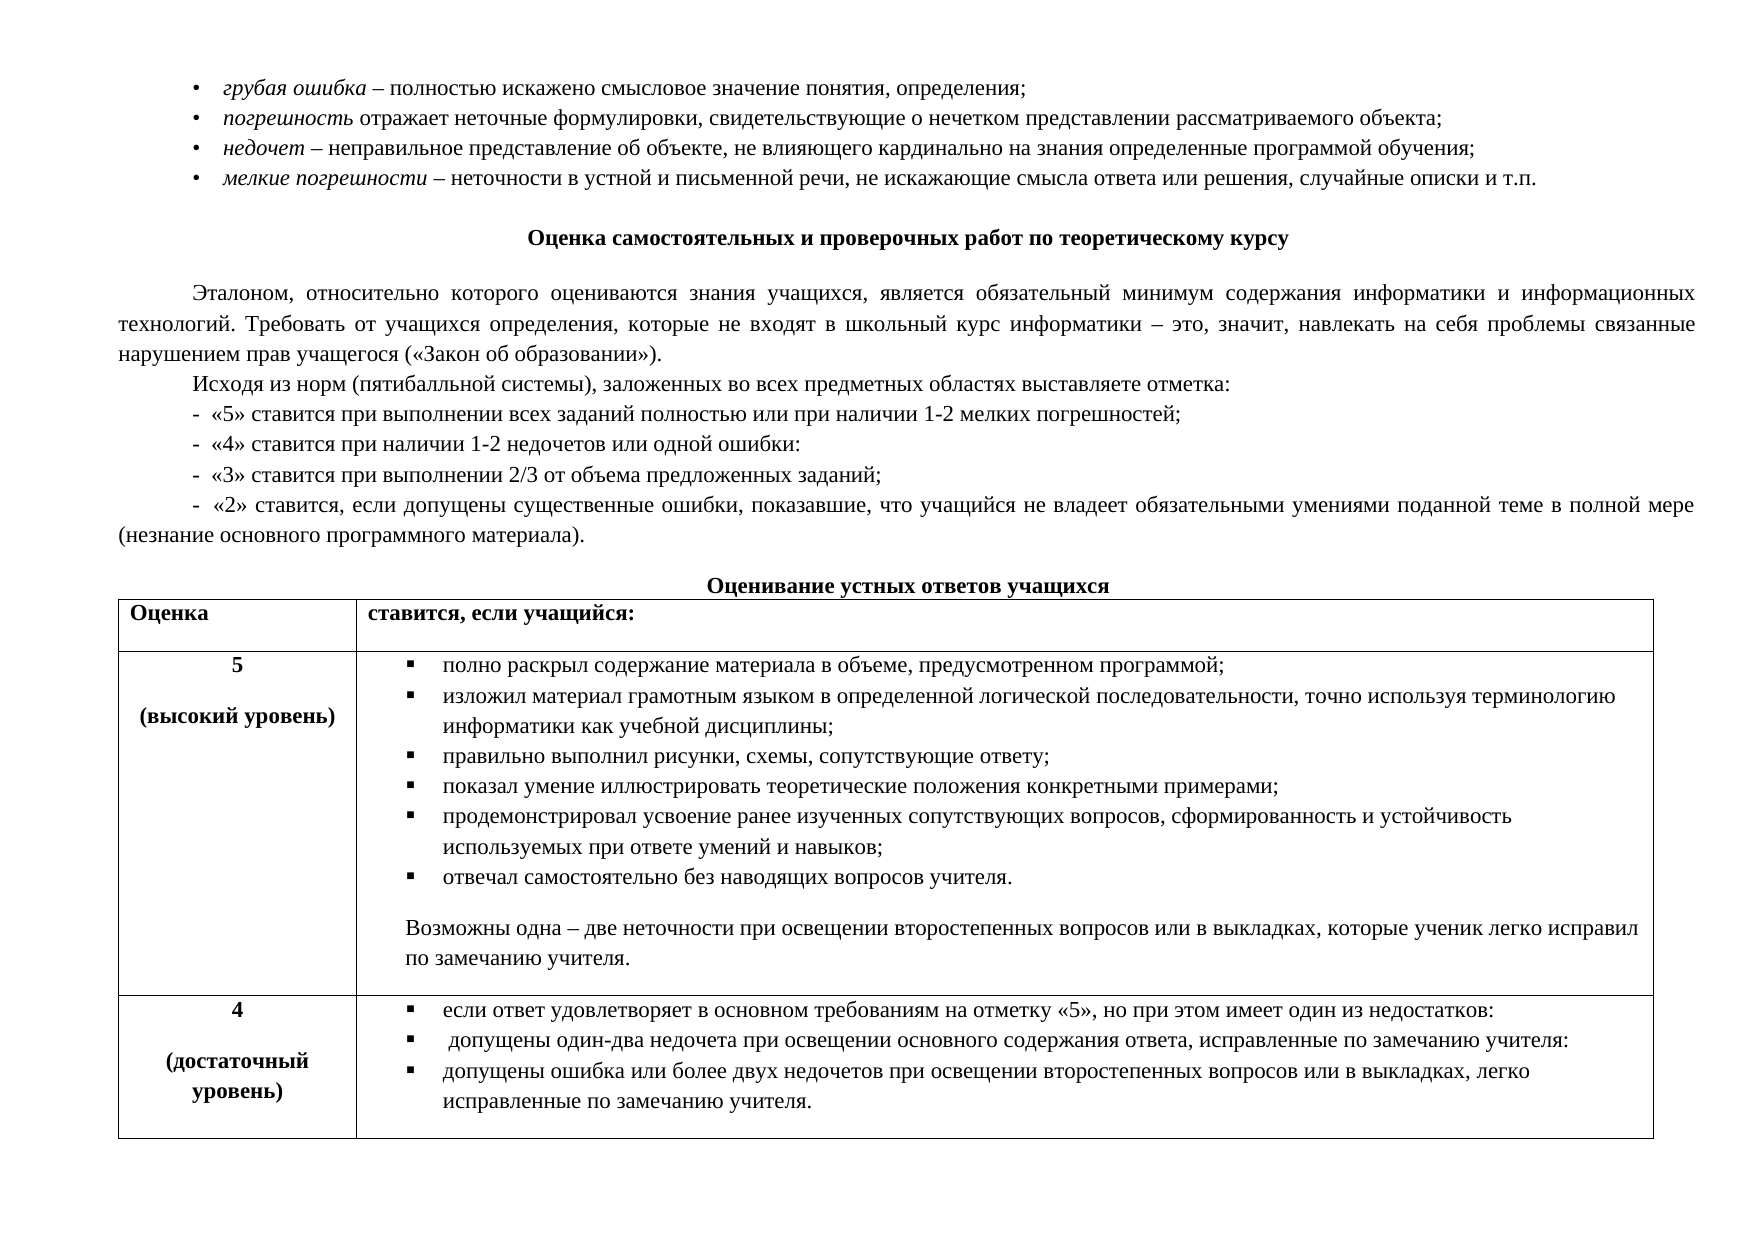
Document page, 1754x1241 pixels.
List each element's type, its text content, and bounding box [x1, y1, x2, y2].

text Оценка самостоятельных и проверочных работ по теоретическому курсу [118, 224, 1698, 250]
text Оценивание устных ответов учащихся [118, 572, 1698, 598]
text • погрешность отражает неточные формулировки, свидетельствующие о нечетком представлении рассматриваемого объекта; [118, 104, 1698, 130]
table_header Оценка [119, 600, 356, 651]
text Исходя из норм (пятибалльной системы), заложенных во всех предметных областях выставляете отметка: [118, 370, 1698, 396]
text Эталоном, относительно которого оцениваются знания учащихся, является обязательный минимум содержания информатики и информационных технологий. Требовать от учащихся определения, которые не входят в школьный курс информатики – это, значит, навлекать на себя проблемы связанные нарушением прав учащегося («Закон об образовании»). [118, 279, 1698, 366]
text - «4» ставится при наличии 1-2 недочетов или одной ошибки: [118, 430, 1698, 457]
table_cell полно раскрыл содержание материала в объеме, предусмотренном программой; изложил материал грамотным языком в определенной логической последовательности, точно используя терминологию информатики как учебной дисциплины; правильно выполнил рисунки, схемы, сопутствующие ответу; показал умение иллюстрировать теоретические положения конкретными примерами; продемонстрировал усвоение ранее изученных сопутствующих вопросов, сформированность и устойчивость используемых при ответе умений и навыков; отвечал самостоятельно без наводящих вопросов учителя. Возможны одна – две неточности при освещении второстепенных вопросов или в выкладках, которые ученик легко исправил по замечанию учителя. [357, 652, 1653, 995]
text - «5» ставится при выполнении всех заданий полностью или при наличии 1-2 мелких погрешностей; [118, 400, 1698, 427]
table_header ставится, если учащийся: [357, 600, 1653, 651]
text - «3» ставится при выполнении 2/3 от объема предложенных заданий; [118, 461, 1698, 487]
text - «2» ставится, если допущены существенные ошибки, показавшие, что учащийся не владеет обязательными умениями поданной теме в полной мере (незнание основного программного материала). [118, 491, 1698, 547]
table_cell 5 (высокий уровень) [119, 652, 356, 995]
text • мелкие погрешности – неточности в устной и письменной речи, не искажающие смысла ответа или решения, случайные описки и т.п. [118, 164, 1698, 191]
table_cell 4 (достаточный уровень) [119, 996, 356, 1138]
text • грубая ошибка – полностью искажено смысловое значение понятия, определения; [118, 74, 1698, 100]
text • недочет – неправильное представление об объекте, не влияющего кардинально на знания определенные программой обучения; [118, 134, 1698, 161]
table_cell если ответ удовлетворяет в основном требованиям на отметку «5», но при этом имеет один из недостатков: допущены один-два недочета при освещении основного содержания ответа, исправленные по замечанию учителя: допущены ошибка или более двух недочетов при освещении второстепенных вопросов или в выкладках, легко исправленные по замечанию учителя. [357, 996, 1653, 1138]
